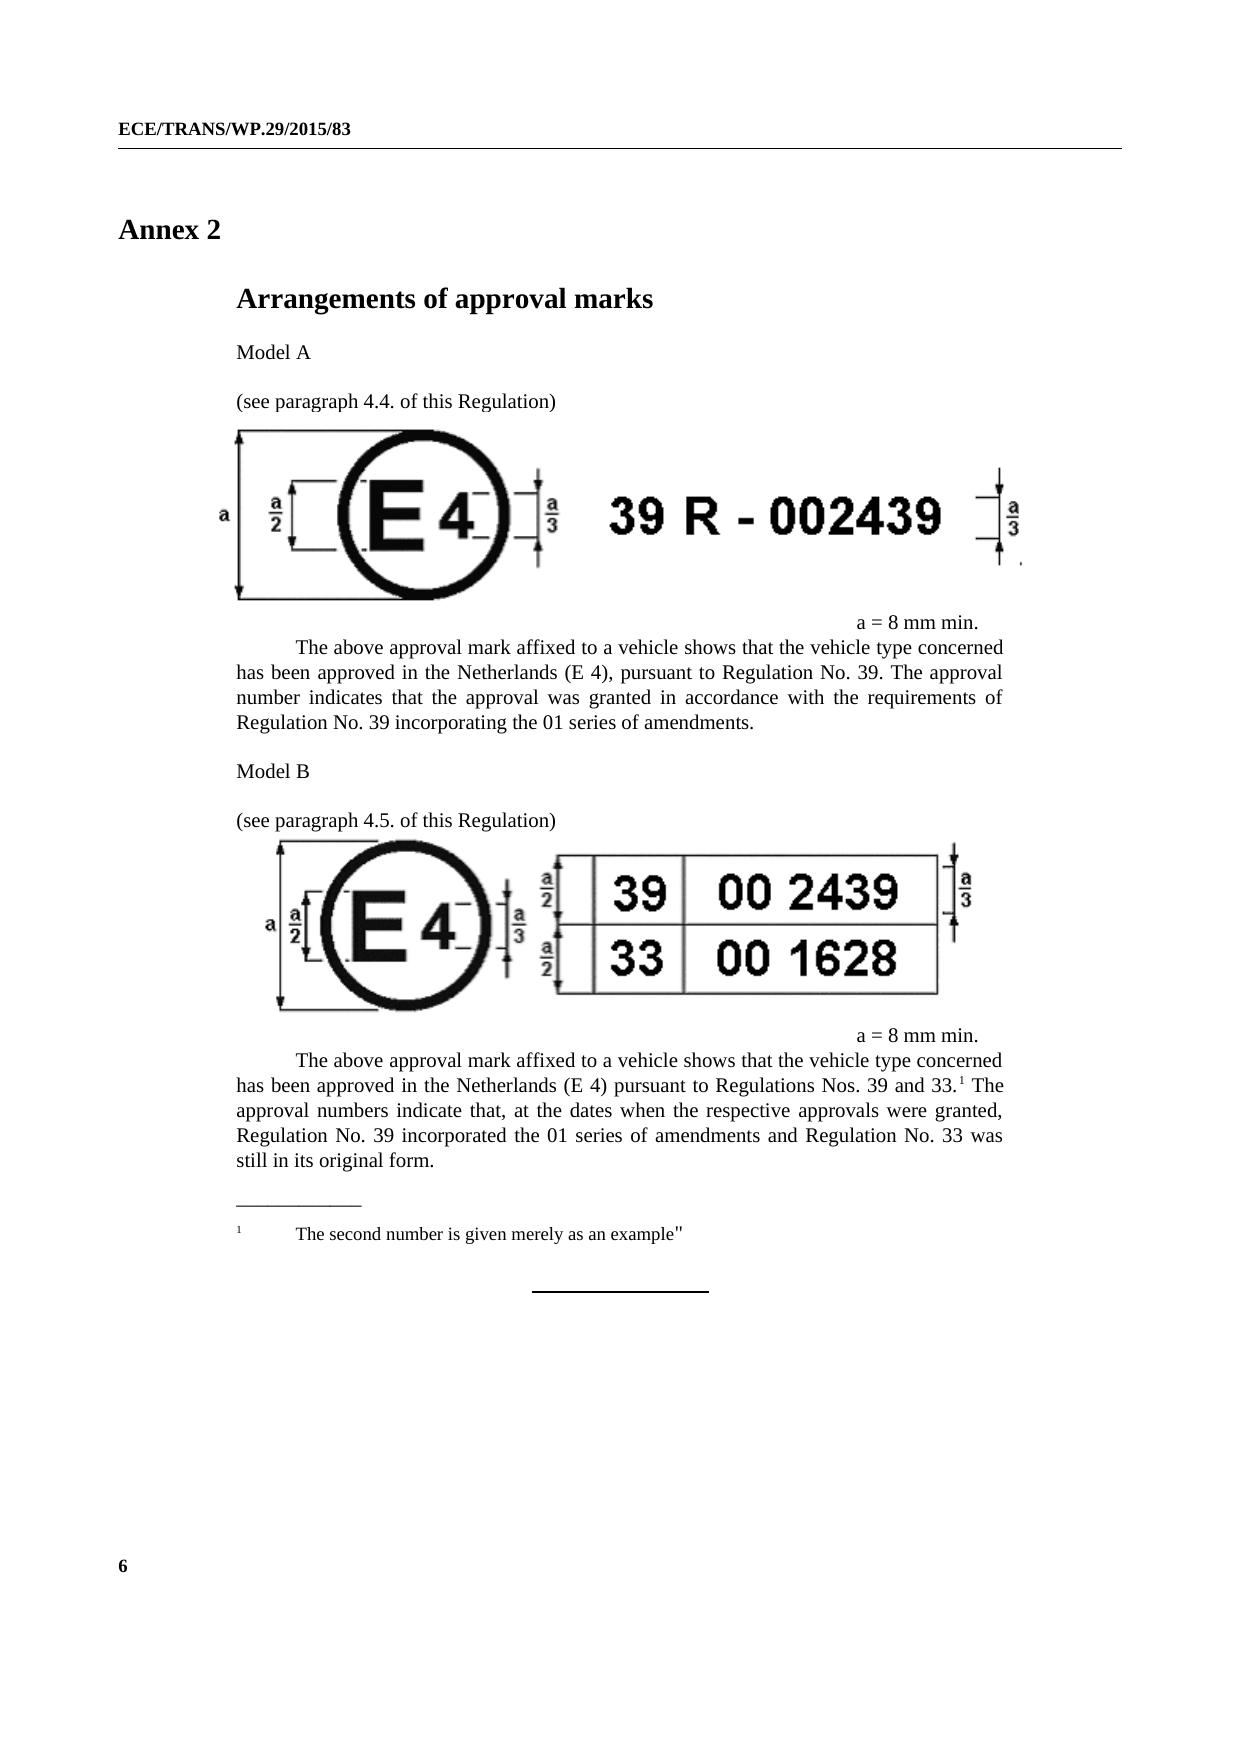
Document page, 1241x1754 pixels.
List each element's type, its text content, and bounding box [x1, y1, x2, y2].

text Arrangements of approval marks [118, 283, 1004, 315]
subtitle Model A [177, 340, 1122, 364]
text The above approval mark affixed to a vehicle shows that the vehicle type concerned has been approved in the Netherlands (E 4), pursuant to Regulation No. 39. The approval number indicates that the approval was granted in accordance with the requirements of Regulation No. 39 incorporating the 01 series of amendments. [236, 634, 1004, 734]
text a = 8 mm min. [856, 610, 1122, 634]
text The above approval mark affixed to a vehicle shows that the vehicle type concerned has been approved in the Netherlands (E 4) pursuant to Regulations Nos. 39 and 33.1 The approval numbers indicate that, at the dates when the respective approvals were granted, Regulation No. 39 incorporated the 01 series of amendments and Regulation No. 33 was still in its original form. [236, 1047, 1004, 1172]
picture [215, 412, 1025, 611]
subtitle Model B [177, 759, 1122, 783]
text 1 The second number is given merely as an example" [236, 1221, 1004, 1245]
text a = 8 mm min. [856, 1023, 1122, 1047]
picture [250, 832, 990, 1024]
subtitle (see paragraph 4.5. of this Regulation) [177, 808, 1122, 832]
text ____________ [236, 1185, 1004, 1209]
subtitle (see paragraph 4.4. of this Regulation) [177, 389, 1122, 413]
text Annex 2 [118, 215, 1004, 246]
